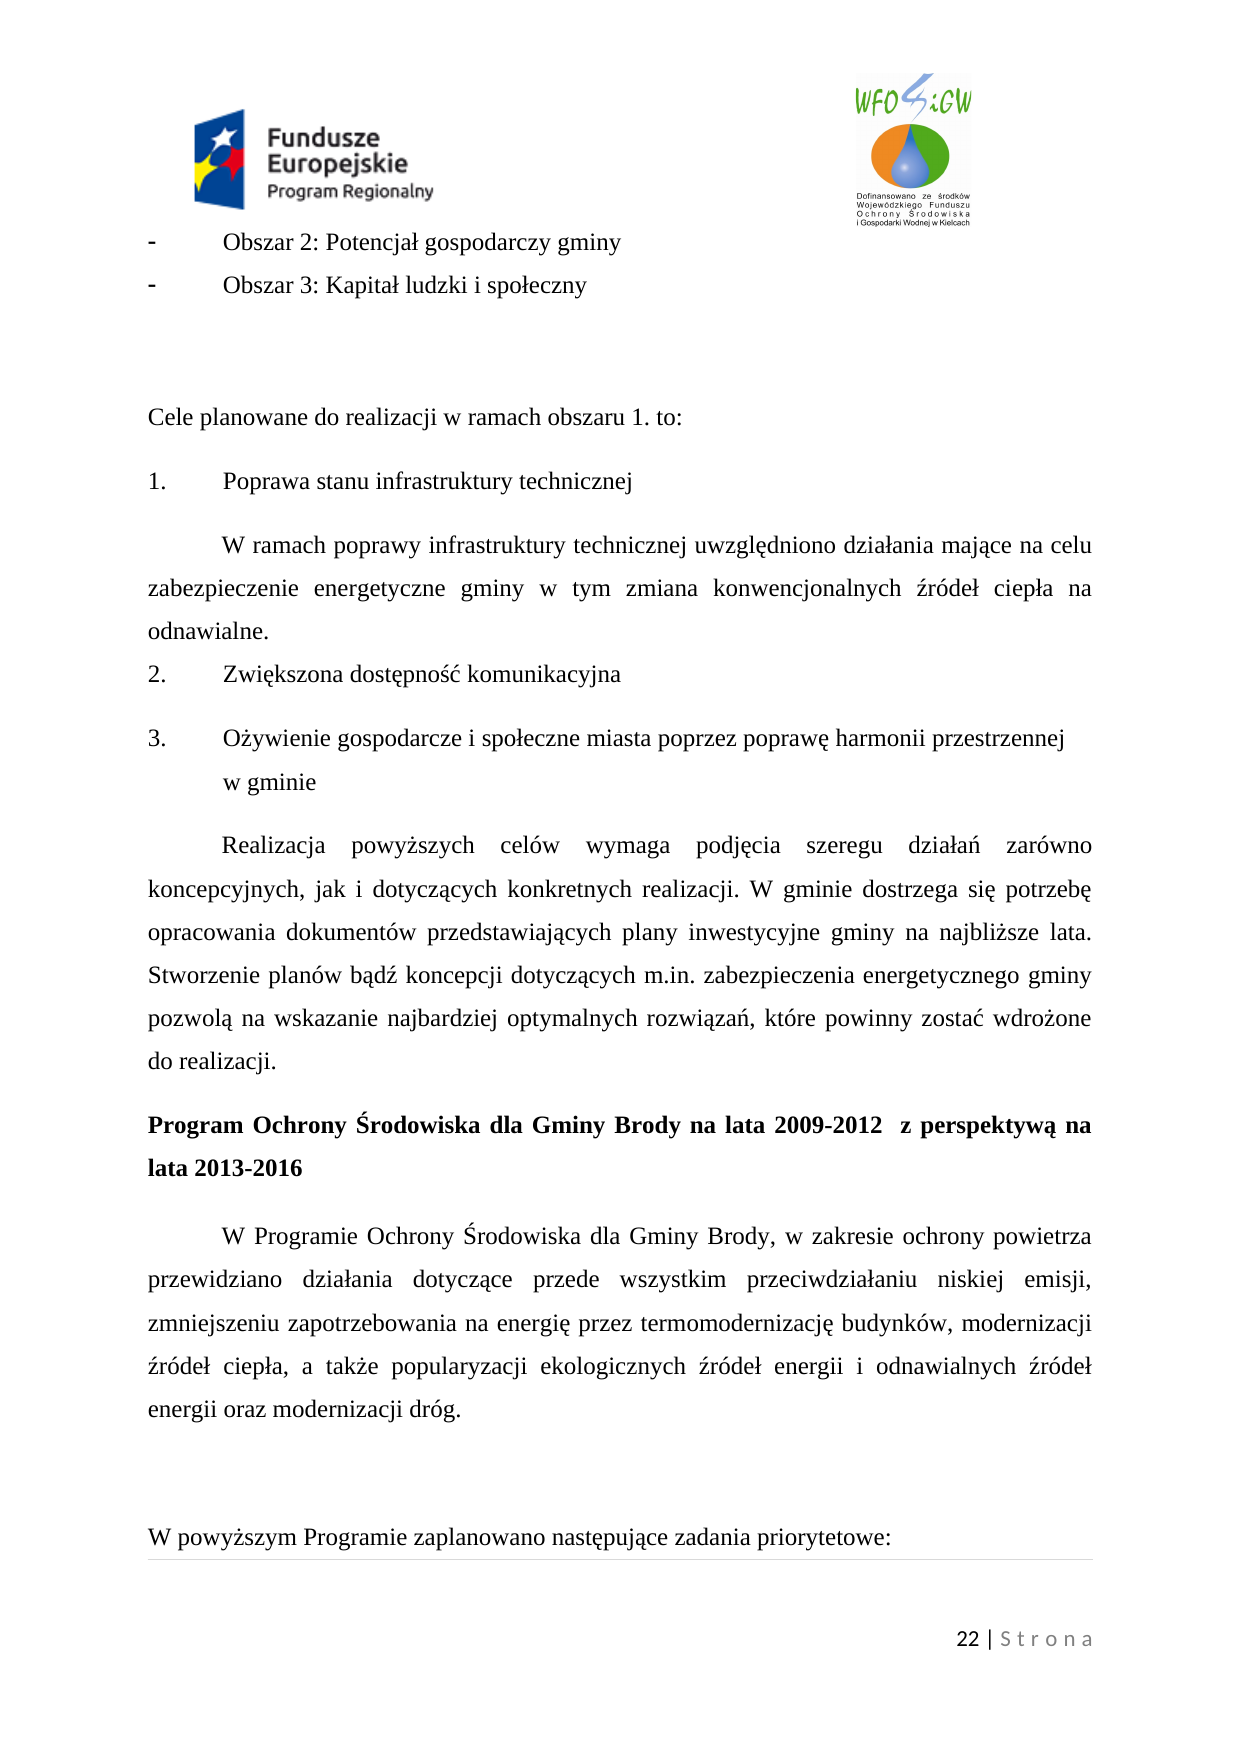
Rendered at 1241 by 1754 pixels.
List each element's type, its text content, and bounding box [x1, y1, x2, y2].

text Realizacja powyższych celów wymaga podjęcia szeregu działań zarówno koncepcyjnych, jak i dotyczących konkretnych realizacji. W gminie dostrzega się potrzebę opracowania dokumentów przedstawiających plany inwestycyjne gminy na najbliższe lata. Stworzenie planów bądź koncepcji dotyczących m.in. zabezpieczenia energetycznego gminy pozwolą na wskazanie najbardziej optymalnych rozwiązań, które powinny zostać wdrożone do realizacji. [148, 831, 1093, 1075]
text W Programie Ochrony Środowiska dla Gminy Brody, w zakresie ochrony powietrza przewidziano działania dotyczące przede wszystkim przeciwdziałaniu niskiej emisji, zmniejszeniu zapotrzebowania na energię przez termomodernizację budynków, modernizacji źródeł ciepła, a także popularyzacji ekologicznych źródeł energii i odnawialnych źródeł energii oraz modernizacji dróg. [148, 1221, 1093, 1423]
text W ramach poprawy infrastruktury technicznej uwzględniono działania mające na celu zabezpieczenie energetyczne gminy w tym zmiana konwencjonalnych źródeł ciepła na odnawialne. [148, 530, 1093, 645]
list Poprawa stanu infrastruktury technicznej [148, 466, 1093, 495]
picture [173, 97, 463, 227]
list Ożywienie gospodarcze i społeczne miasta poprzez poprawę harmonii przestrzennej w gminie [148, 723, 1093, 795]
text Cele planowane do realizacji w ramach obszaru 1. to: [148, 402, 1093, 431]
list Obszar 3: Kapitał ludzki i społeczny [148, 270, 1093, 299]
text W powyższym Programie zaplanowano następujące zadania priorytetowe: [148, 1522, 1093, 1551]
list Obszar 2: Potencjał gospodarczy gminy [148, 227, 1093, 256]
picture [855, 73, 972, 227]
text Program Ochrony Środowiska dla Gminy Brody na lata 2009-2012 z perspektywą na lata 2013-2016 [148, 1110, 1093, 1182]
list Zwiększona dostępność komunikacyjna [148, 659, 1093, 688]
